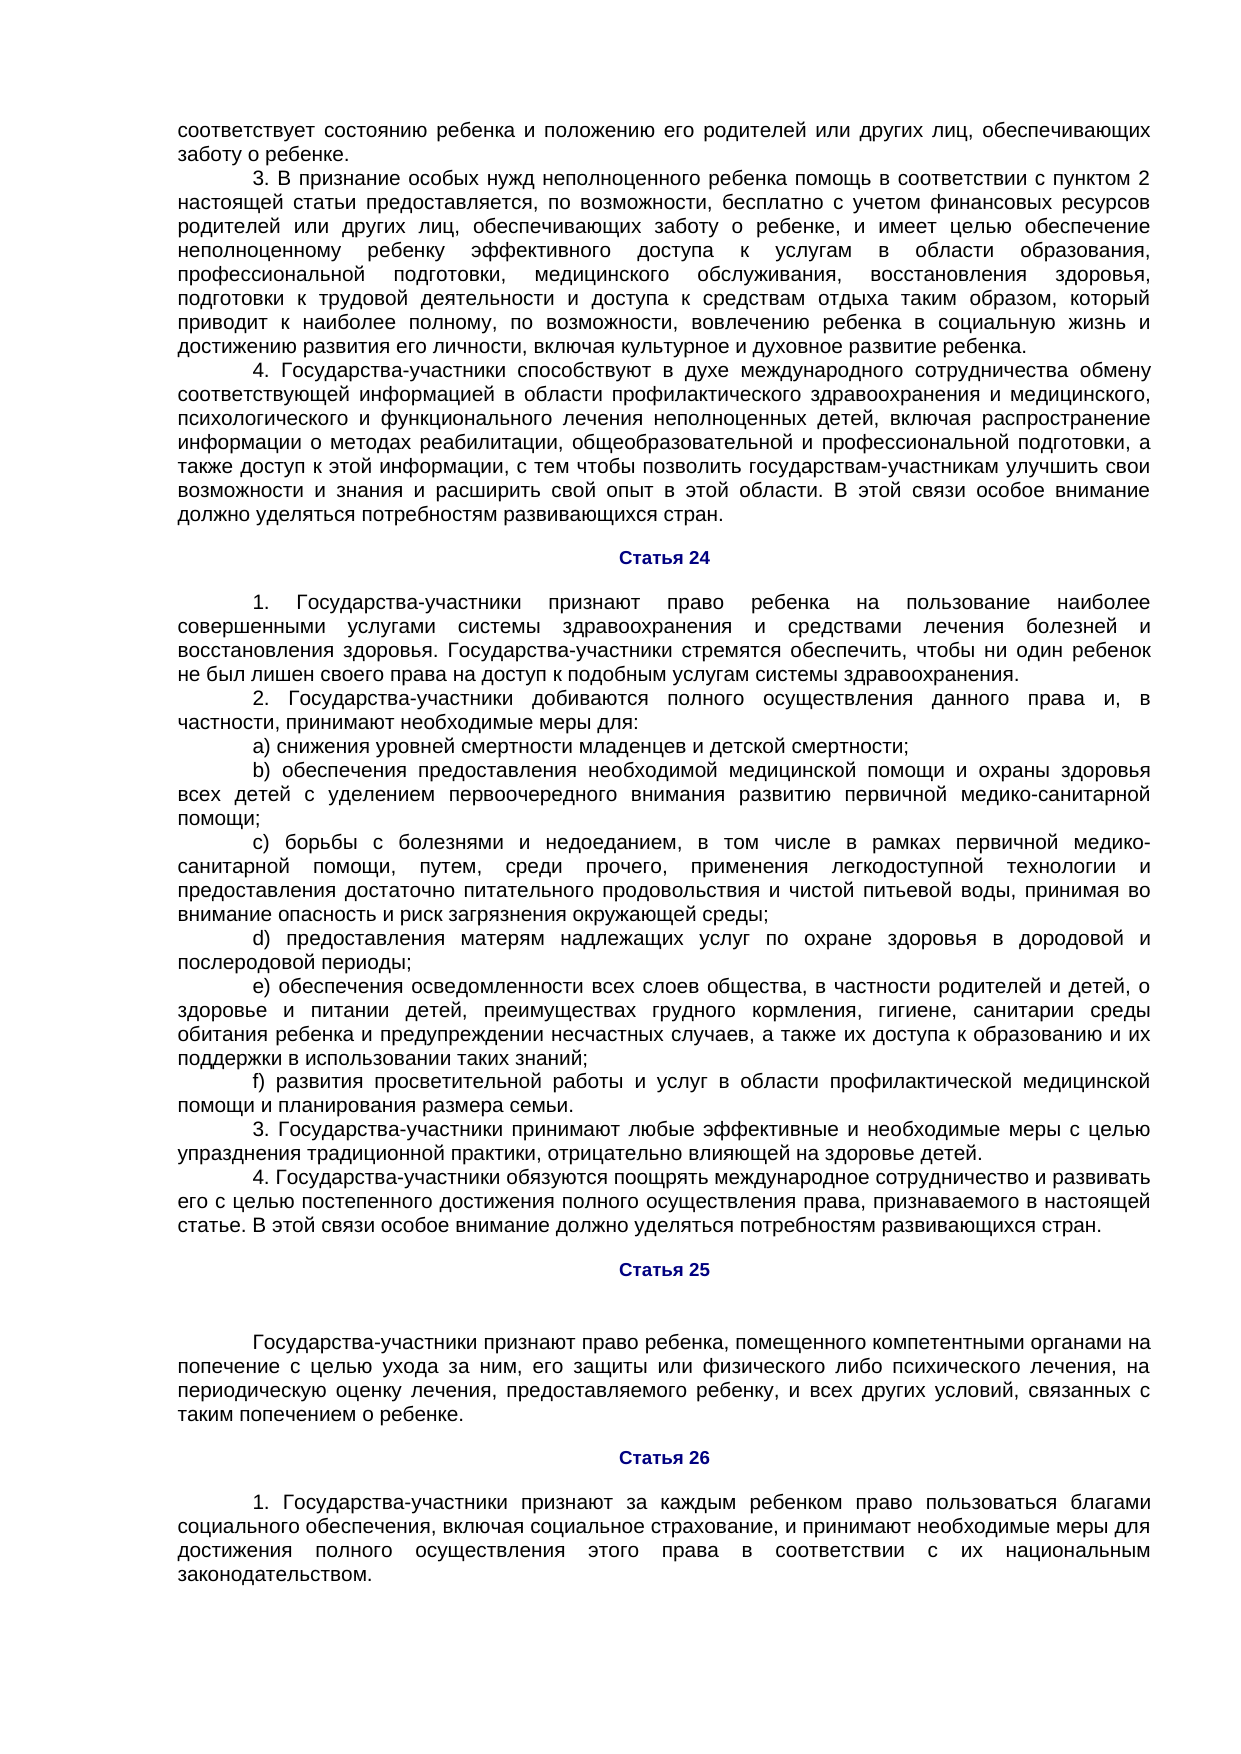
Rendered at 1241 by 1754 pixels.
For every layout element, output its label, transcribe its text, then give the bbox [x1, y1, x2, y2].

text Статья 25 [177, 1258, 1152, 1280]
text 3. В признание особых нужд неполноценного ребенка помощь в соответствии с пунктом 2 настоящей статьи предоставляется, по возможности, бесплатно с учетом финансовых ресурсов родителей или других лиц, обеспечивающих заботу о ребенке, и имеет целью обеспечение неполноценному ребенку эффективного доступа к услугам в области образования, профессиональной подготовки, медицинского обслуживания, восстановления здоровья, подготовки к трудовой деятельности и доступа к средствам отдыха таким образом, который приводит к наиболее полному, по возможности, вовлечению ребенка в социальную жизнь и достижению развития его личности, включая культурное и духовное развитие ребенка. [177, 166, 1152, 358]
text e) обеспечения осведомленности всех слоев общества, в частности родителей и детей, о здоровье и питании детей, преимуществах грудного кормления, гигиене, санитарии среды обитания ребенка и предупреждении несчастных случаев, а также их доступа к образованию и их поддержки в использовании таких знаний; [177, 973, 1152, 1069]
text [177, 118, 1152, 166]
text 1. Государства-участники признают за каждым ребенком право пользоваться благами социального обеспечения, включая социальное страхование, и принимают необходимые меры для достижения полного осуществления этого права в соответствии с их национальным законодательством. [177, 1490, 1152, 1586]
text 4. Государства-участники обязуются поощрять международное сотрудничество и развивать его с целью постепенного достижения полного осуществления права, признаваемого в настоящей статье. В этой связи особое внимание должно уделяться потребностям развивающихся стран. [177, 1165, 1152, 1237]
text b) обеспечения предоставления необходимой медицинской помощи и охраны здоровья всех детей с уделением первоочередного внимания развитию первичной медико-санитарной помощи; [177, 758, 1152, 830]
text d) предоставления матерям надлежащих услуг по охране здоровья в дородовой и послеродовой периоды; [177, 926, 1152, 973]
text f) развития просветительной работы и услуг в области профилактической медицинской помощи и планирования размера семьи. [177, 1069, 1152, 1117]
text 3. Государства-участники принимают любые эффективные и необходимые меры с целью упразднения традиционной практики, отрицательно влияющей на здоровье детей. [177, 1117, 1152, 1165]
text a) снижения уровней смертности младенцев и детской смертности; [177, 734, 1152, 758]
text c) борьбы с болезнями и недоеданием, в том числе в рамках первичной медико-санитарной помощи, путем, среди прочего, применения легкодоступной технологии и предоставления достаточно питательного продовольствия и чистой питьевой воды, принимая во внимание опасность и риск загрязнения окружающей среды; [177, 830, 1152, 926]
text 1. Государства-участники признают право ребенка на пользование наиболее совершенными услугами системы здравоохранения и средствами лечения болезней и восстановления здоровья. Государства-участники стремятся обеспечить, чтобы ни один ребенок не был лишен своего права на доступ к подобным услугам системы здравоохранения. [177, 590, 1152, 686]
text Статья 26 [177, 1447, 1152, 1469]
text Статья 24 [177, 547, 1152, 568]
text 4. Государства-участники способствуют в духе международного сотрудничества обмену соответствующей информацией в области профилактического здравоохранения и медицинского, психологического и функционального лечения неполноценных детей, включая распространение информации о методах реабилитации, общеобразовательной и профессиональной подготовки, а также доступ к этой информации, с тем чтобы позволить государствам-участникам улучшить свои возможности и знания и расширить свой опыт в этой области. В этой связи особое внимание должно уделяться потребностям развивающихся стран. [177, 358, 1152, 525]
text 2. Государства-участники добиваются полного осуществления данного права и, в частности, принимают необходимые меры для: [177, 686, 1152, 734]
text Государства-участники признают право ребенка, помещенного компетентными органами на попечение с целью ухода за ним, его защиты или физического либо психического лечения, на периодическую оценку лечения, предоставляемого ребенку, и всех других условий, связанных с таким попечением о ребенке. [177, 1330, 1152, 1426]
